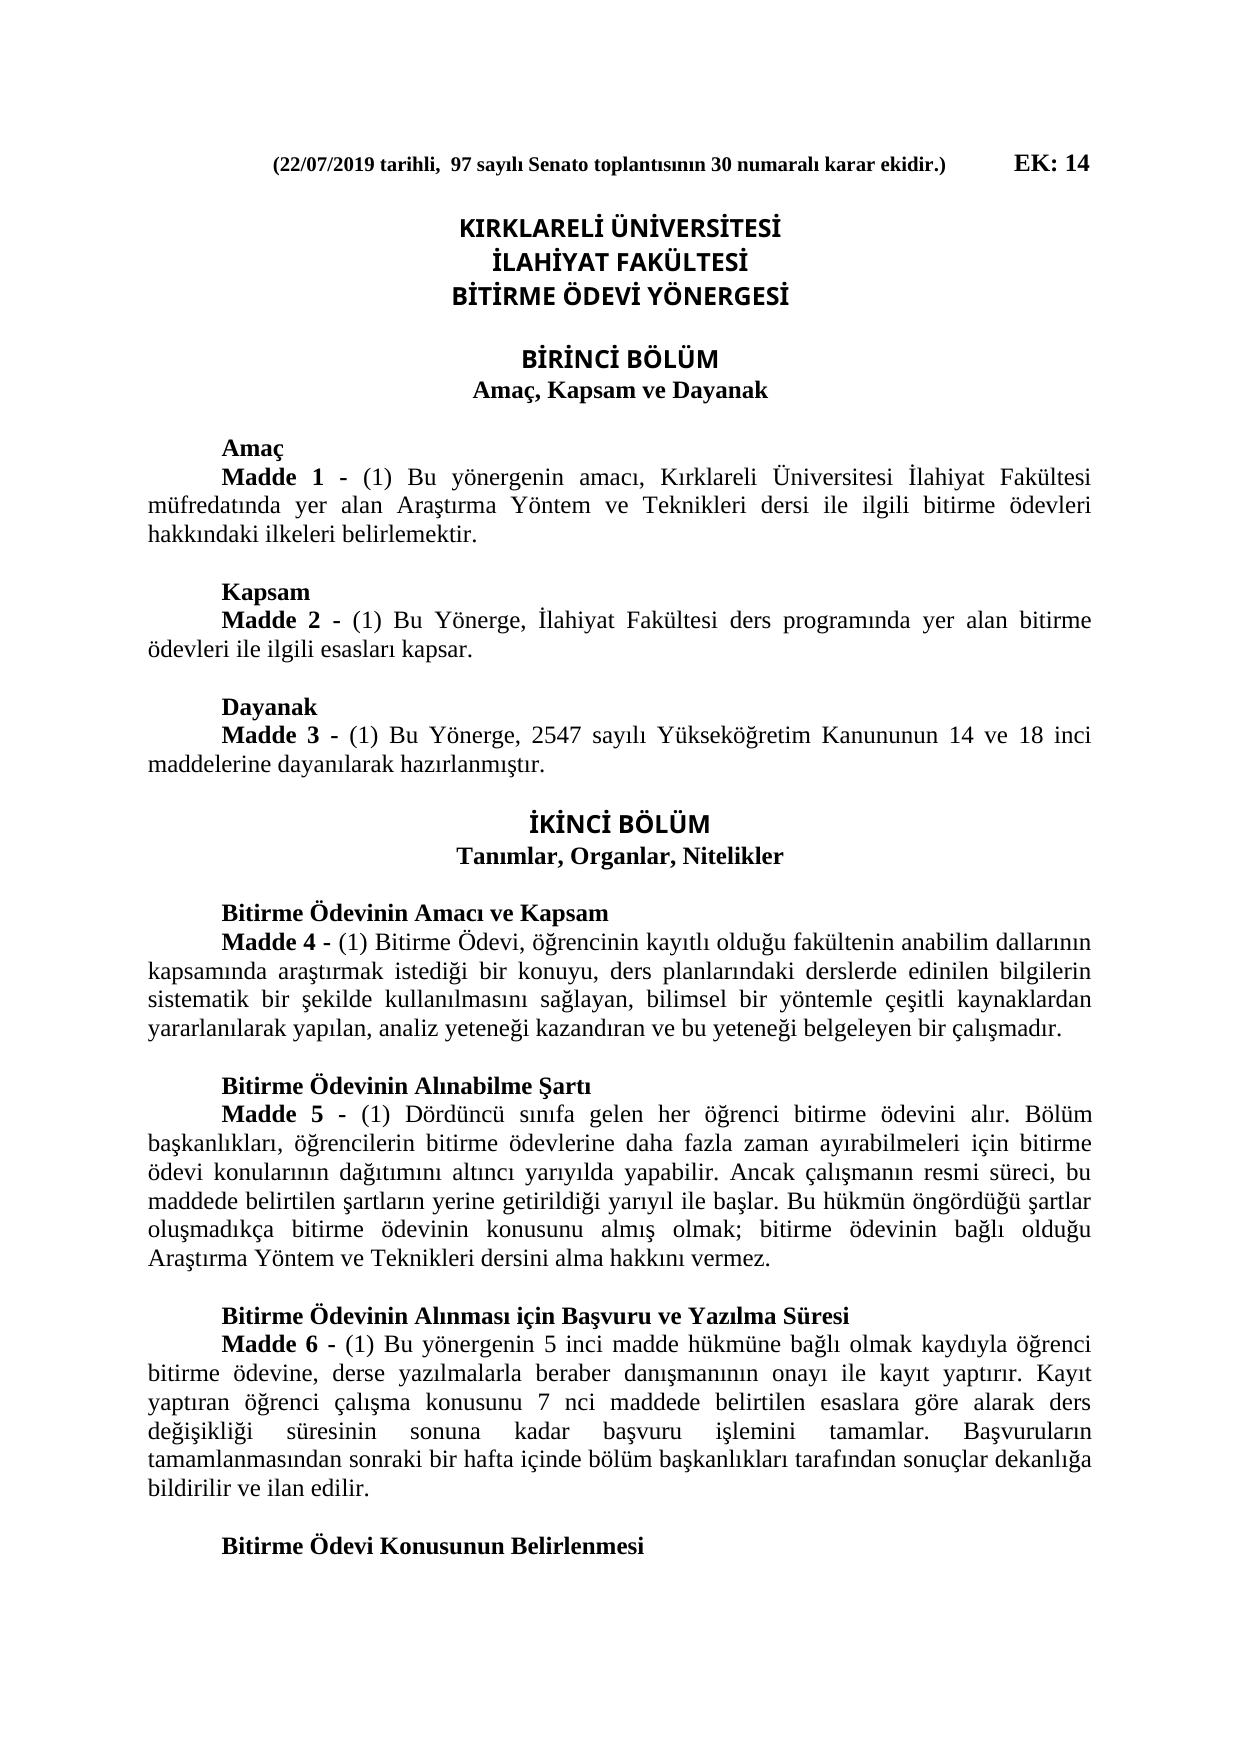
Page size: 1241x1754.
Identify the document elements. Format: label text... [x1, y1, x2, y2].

text Madde 6 - (1) Bu yönergenin 5 inci madde hükmüne bağlı olmak kaydıyla öğrenci bitirme ödevine, derse yazılmalarla beraber danışmanının onayı ile kayıt yaptırır. Kayıt yaptıran öğrenci çalışma konusunu 7 nci maddede belirtilen esaslara göre alarak ders değişikliği süresinin sonuna kadar başvuru işlemini tamamlar. Başvuruların tamamlanmasından sonraki bir hafta içinde bölüm başkanlıkları tarafından sonuçlar dekanlığa bildirilir ve ilan edilir. [148, 1329, 1093, 1502]
text Madde 5 - (1) Dördüncü sınıfa gelen her öğrenci bitirme ödevini alır. Bölüm başkanlıkları, öğrencilerin bitirme ödevlerine daha fazla zaman ayırabilmeleri için bitirme ödevi konularının dağıtımını altıncı yarıyılda yapabilir. Ancak çalışmanın resmi süreci, bu maddede belirtilen şartların yerine getirildiği yarıyıl ile başlar. Bu hükmün öngördüğü şartlar oluşmadıkça bitirme ödevinin konusunu almış olmak; bitirme ödevinin bağlı olduğu Araştırma Yöntem ve Teknikleri dersini alma hakkını vermez. [148, 1099, 1093, 1272]
subtitle İLAHİYAT FAKÜLTESİ [148, 244, 1093, 278]
text Bitirme Ödevi Konusunun Belirlenmesi [148, 1531, 1093, 1559]
text Kapsam [148, 577, 1093, 605]
text Madde 4 - (1) Bitirme Ödevi, öğrencinin kayıtlı olduğu fakültenin anabilim dallarının kapsamında araştırmak istediği bir konuyu, ders planlarındaki derslerde edinilen bilgilerin sistematik bir şekilde kullanılmasını sağlayan, bilimsel bir yöntemle çeşitli kaynaklardan yararlanılarak yapılan, analiz yeteneği kazandıran ve bu yeteneği belgeleyen bir çalışmadır. [148, 927, 1093, 1042]
subtitle BİRİNCİ BÖLÜM [148, 341, 1093, 375]
text (22/07/2019 tarihli, 97 sayılı Senato toplantısının 30 numaralı karar ekidir.) EK: 14 [148, 148, 1093, 176]
subtitle KIRKLARELİ ÜNİVERSİTESİ [148, 210, 1093, 244]
text Amaç, Kapsam ve Dayanak [148, 375, 1093, 404]
subtitle BİTİRME ÖDEVİ YÖNERGESİ [148, 278, 1093, 313]
subtitle İKİNCİ BÖLÜM [148, 807, 1093, 841]
text Tanımlar, Organlar, Nitelikler [148, 841, 1093, 869]
text Bitirme Ödevinin Amacı ve Kapsam [148, 898, 1093, 927]
text Bitirme Ödevinin Alınabilme Şartı [148, 1071, 1093, 1099]
text Bitirme Ödevinin Alınması için Başvuru ve Yazılma Süresi [148, 1301, 1093, 1329]
text Dayanak [148, 692, 1093, 720]
text Madde 1 - (1) Bu yönergenin amacı, Kırklareli Üniversitesi İlahiyat Fakültesi müfredatında yer alan Araştırma Yöntem ve Teknikleri dersi ile ilgili bitirme ödevleri hakkındaki ilkeleri belirlemektir. [148, 462, 1093, 548]
text Madde 2 - (1) Bu Yönerge, İlahiyat Fakültesi ders programında yer alan bitirme ödevleri ile ilgili esasları kapsar. [148, 605, 1093, 663]
text Amaç [148, 433, 1093, 462]
text Madde 3 - (1) Bu Yönerge, 2547 sayılı Yükseköğretim Kanununun 14 ve 18 inci maddelerine dayanılarak hazırlanmıştır. [148, 720, 1093, 778]
